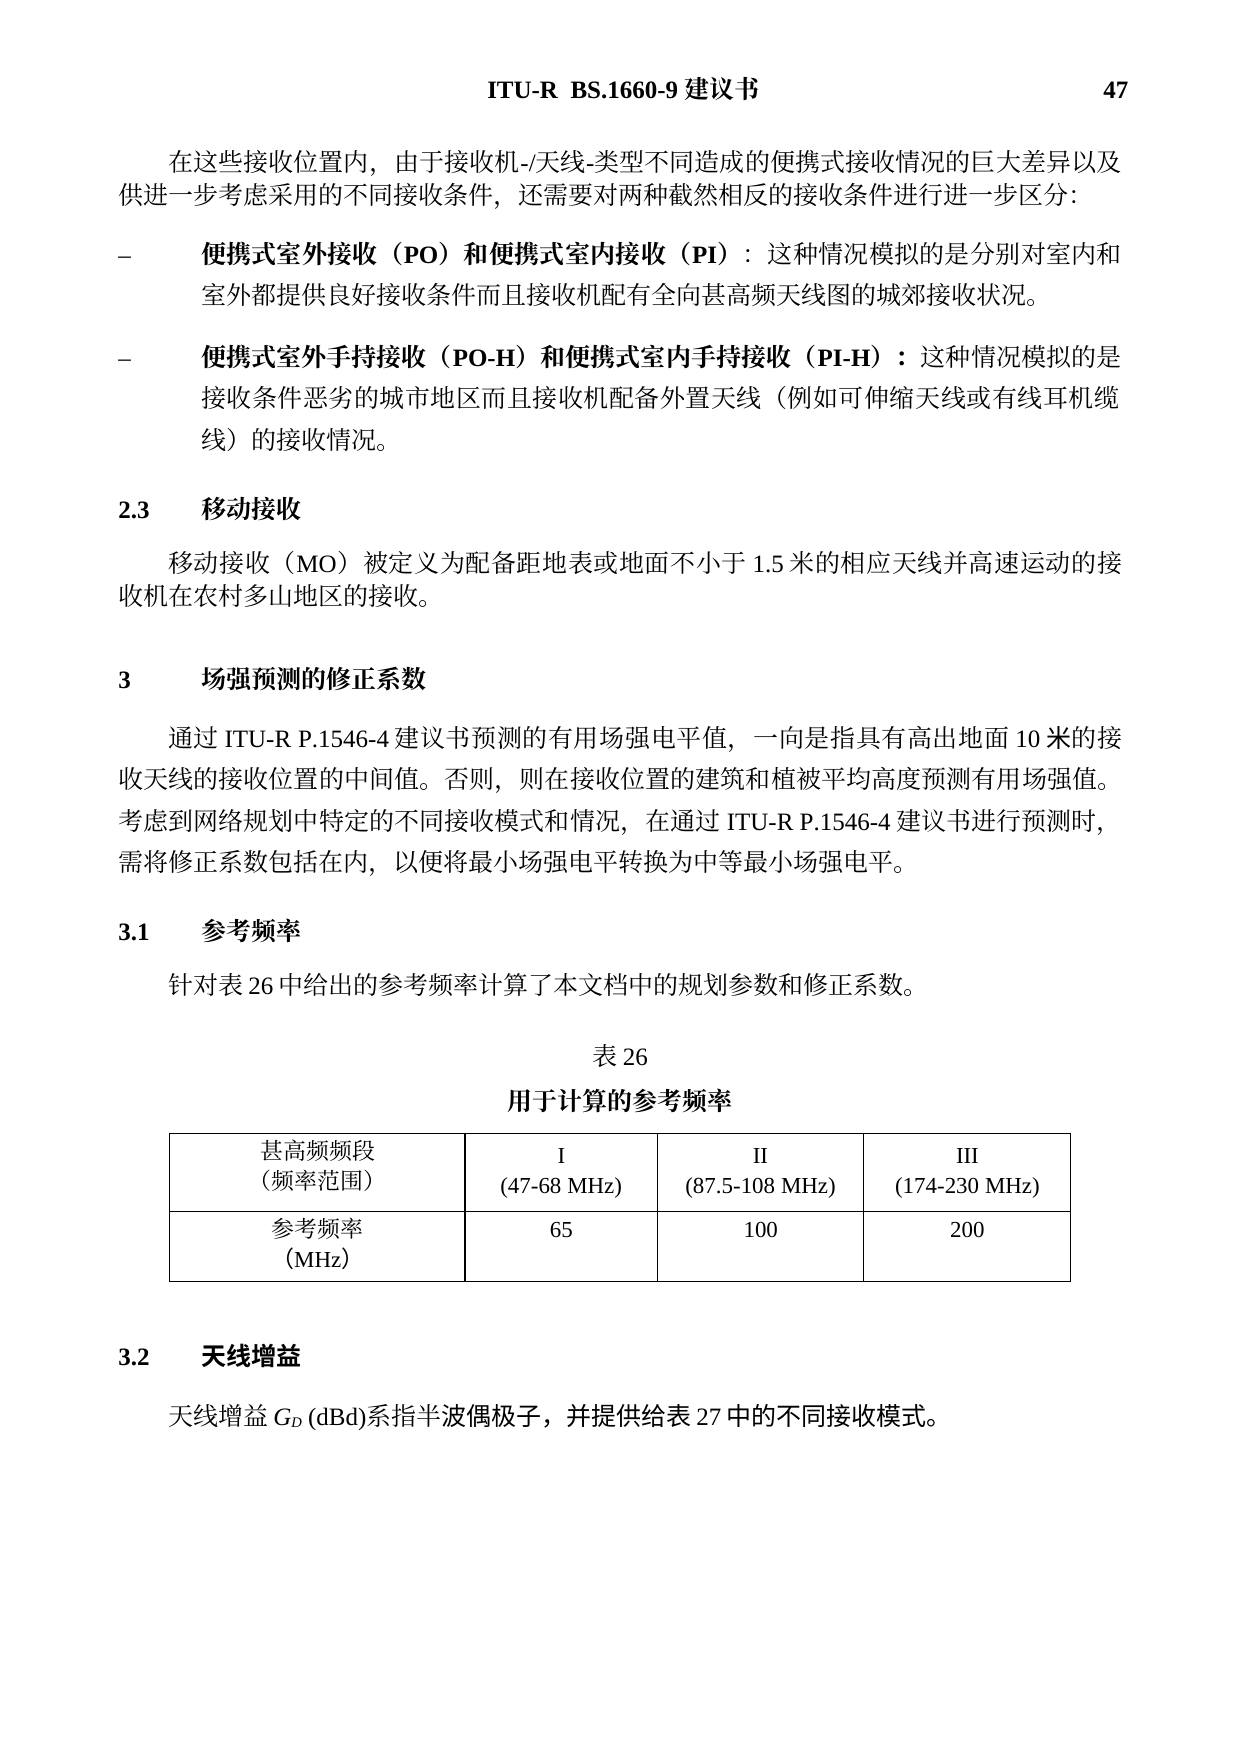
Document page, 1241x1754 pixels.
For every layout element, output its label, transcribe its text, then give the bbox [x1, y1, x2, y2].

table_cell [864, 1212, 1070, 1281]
text 在这些接收位置内，由于接收机-/天线-类型不同造成的便携式接收情况的巨大差异以及供进一步考虑采用的不同接收条件，还需要对两种截然相反的接收条件进行进一步区分： [118, 148, 1122, 209]
text 移动接收（MO）被定义为配备距地表或地面不小于1.5米的相应天线并高速运动的接收机在农村多山地区的接收。 [118, 549, 1122, 611]
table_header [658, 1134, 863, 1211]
subtitle 3 场强预测的修正系数 [118, 665, 1122, 694]
text 表26 [118, 1042, 1122, 1070]
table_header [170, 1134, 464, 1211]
text 天线增益GD (dBd)系指半波偶极子，并提供给表27中的不同接收模式。 [118, 1396, 1122, 1433]
text – 便携式室外手持接收（PO-H）和便携式室内手持接收（PI-H）：这种情况模拟的是接收条件恶劣的城市地区而且接收机配备外置天线（例如可伸缩天线或有线耳机缆线）的接收情况。 [118, 338, 1122, 456]
text 针对表26中给出的参考频率计算了本文档中的规划参数和修正系数。 [118, 971, 1122, 1000]
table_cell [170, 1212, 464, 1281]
subtitle 2.3 移动接收 [118, 495, 1122, 524]
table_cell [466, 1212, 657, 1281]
title 用于计算的参考频率 [118, 1087, 1122, 1116]
subtitle 3.1 参考频率 [118, 917, 1122, 946]
text – 便携式室外接收（PO）和便携式室内接收（PI）：这种情况模拟的是分别对室内和室外都提供良好接收条件而且接收机配有全向甚高频天线图的城郊接收状况。 [118, 234, 1122, 312]
text 通过ITU-R P.1546-4建议书预测的有用场强电平值，一向是指具有高出地面10米的接收天线的接收位置的中间值。否则，则在接收位置的建筑和植被平均高度预测有用场强值。考虑到网络规划中特定的不同接收模式和情况，在通过ITU-R P.1546-4建议书进行预测时，需将修正系数包括在内，以便将最小场强电平转换为中等最小场强电平。 [118, 719, 1122, 878]
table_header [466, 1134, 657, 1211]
subtitle 3.2 天线增益 [118, 1342, 1122, 1371]
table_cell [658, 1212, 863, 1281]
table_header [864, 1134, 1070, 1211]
